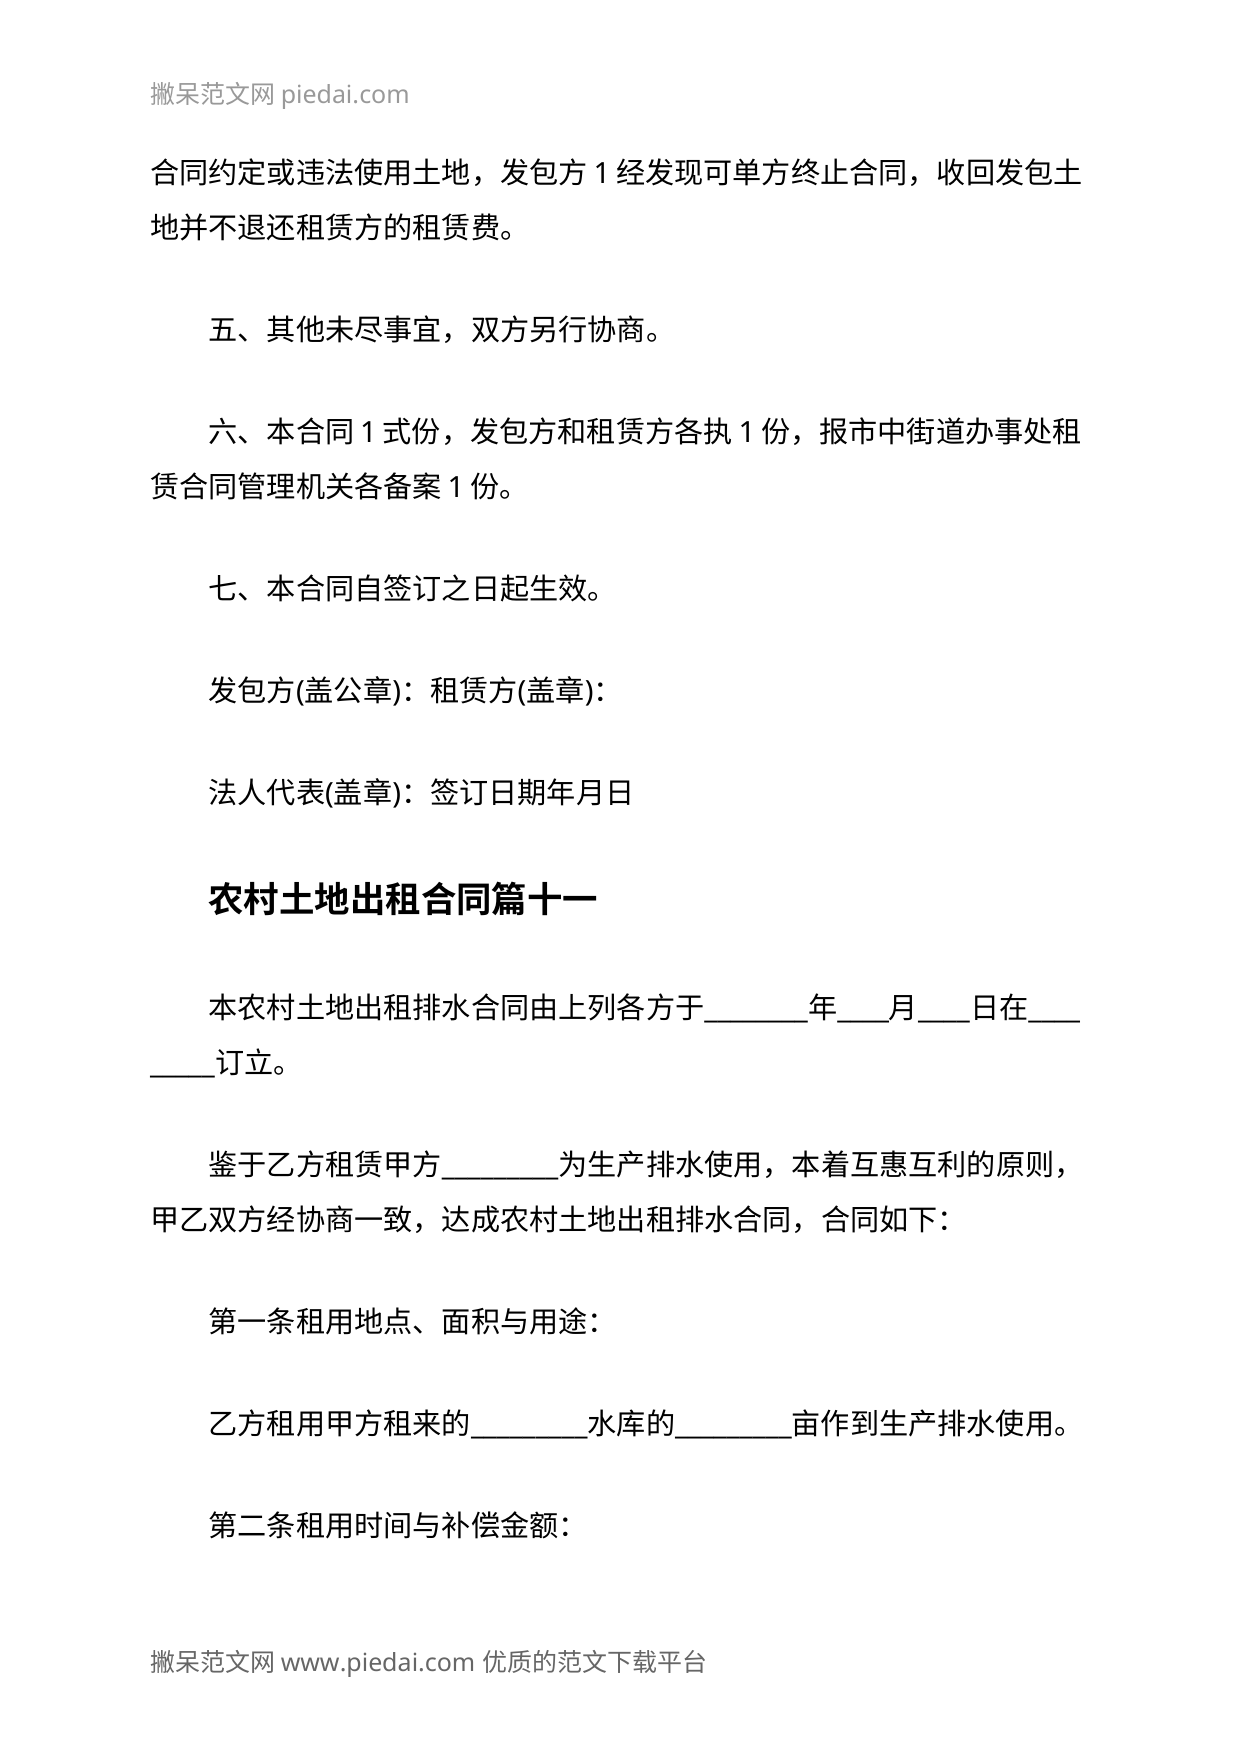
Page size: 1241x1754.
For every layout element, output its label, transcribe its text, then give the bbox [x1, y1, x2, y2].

text 法人代表(盖章)：签订日期年月日 [150, 769, 1090, 812]
text 六、本合同1式份，发包方和租赁方各执1份，报市中街道办事处租赁合同管理机关各备案1份。 [150, 408, 1090, 506]
text 农村土地出租合同篇十一 [150, 871, 1090, 922]
text 第一条租用地点、面积与用途： [150, 1298, 1090, 1341]
text 鉴于乙方租赁甲方_________为生产排水使用，本着互惠互利的原则，甲乙双方经协商一致，达成农村土地出租排水合同，合同如下： [150, 1142, 1090, 1239]
text 五、其他未尽事宜，双方另行协商。 [150, 307, 1090, 349]
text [150, 150, 1090, 247]
text 发包方(盖公章)：租赁方(盖章)： [150, 667, 1090, 710]
text 本农村土地出租排水合同由上列各方于________年____月____日在_________订立。 [150, 985, 1090, 1082]
text 乙方租用甲方租来的_________水库的_________亩作到生产排水使用。 [150, 1400, 1090, 1443]
text 七、本合同自签订之日起生效。 [150, 566, 1090, 608]
text 第二条租用时间与补偿金额： [150, 1502, 1090, 1544]
